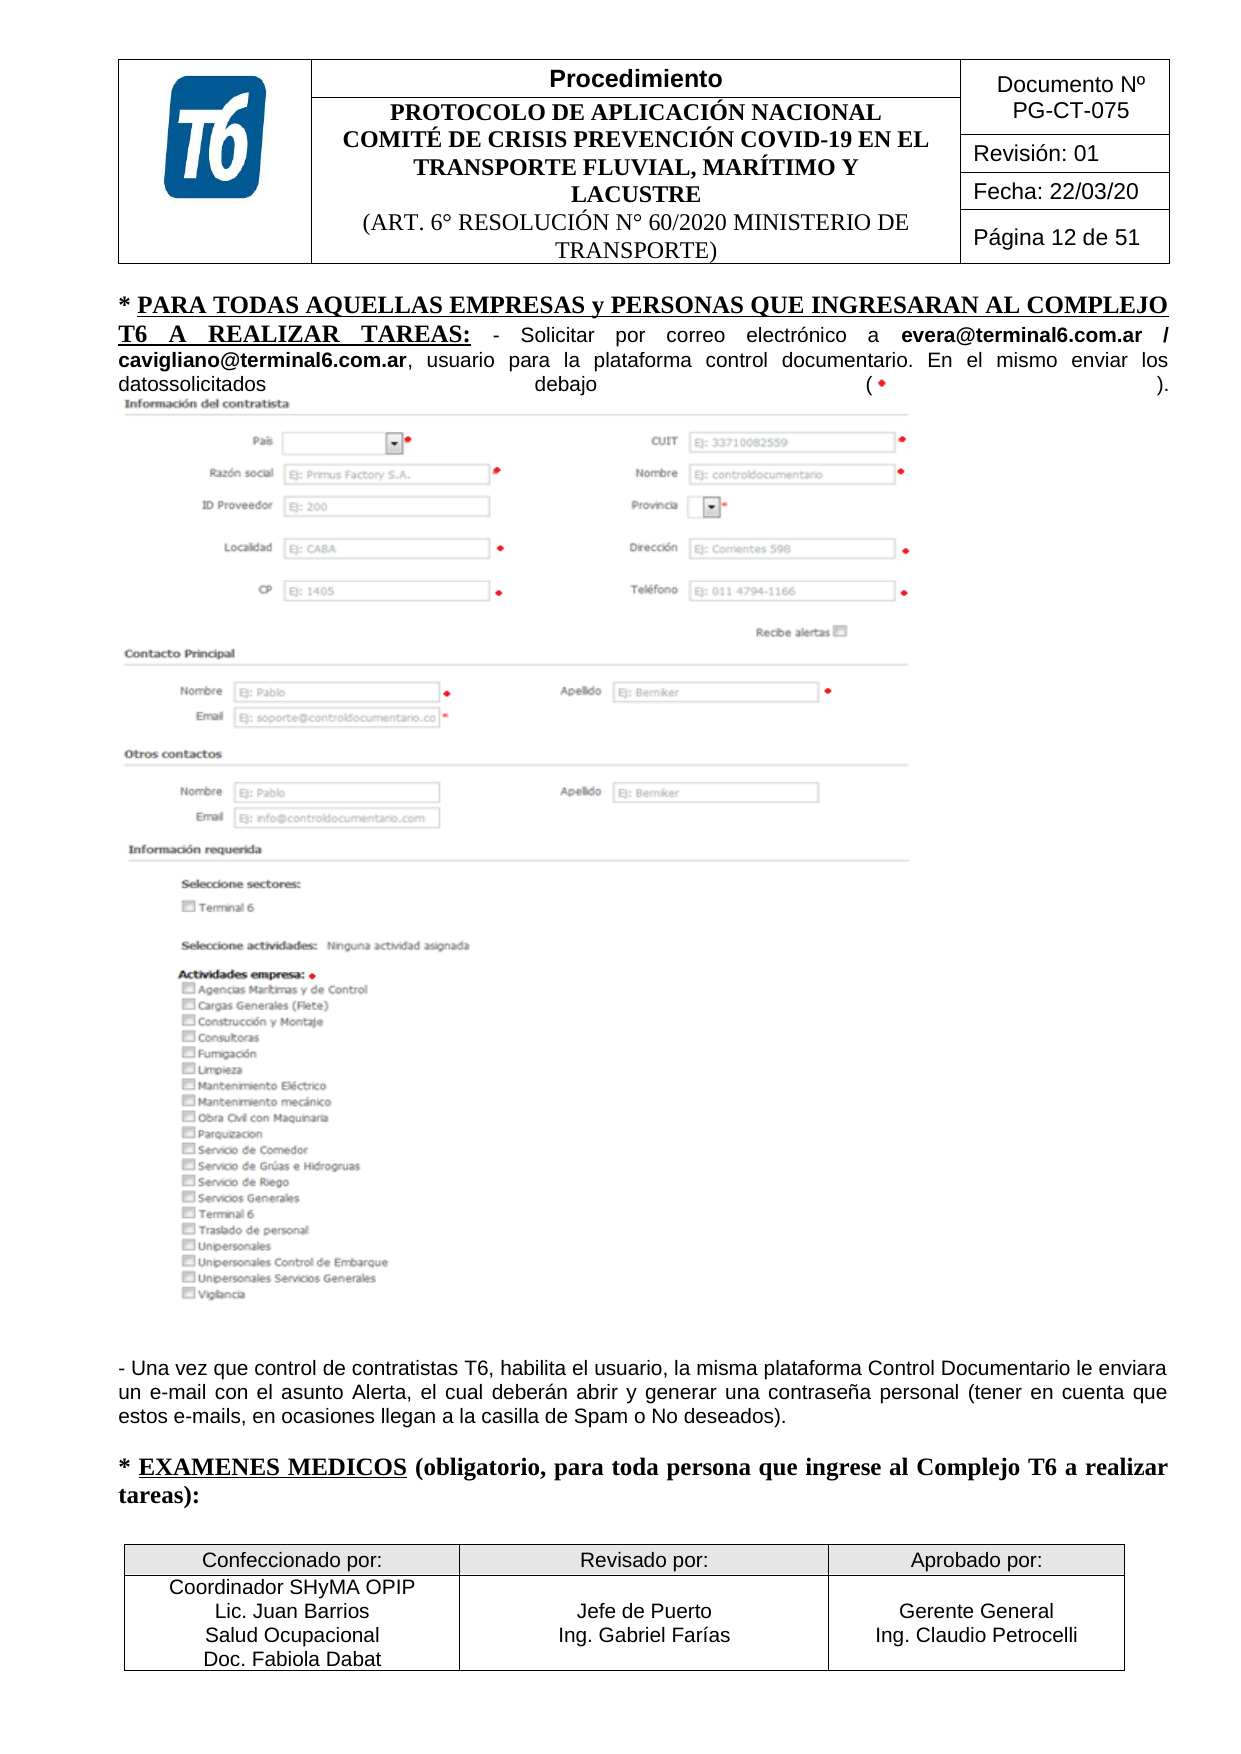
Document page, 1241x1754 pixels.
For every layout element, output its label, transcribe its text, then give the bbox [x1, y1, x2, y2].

picture [872, 376, 889, 392]
picture [118, 396, 919, 1308]
picture [161, 72, 269, 203]
text * EXAMENES MEDICOS (obligatorio, para toda persona que ingrese al Complejo T6 a realizar tareas): [118, 1452, 1169, 1509]
text - Una vez que control de contratistas T6, habilita el usuario, la misma plataforma Control Documentario le enviara un e-mail con el asunto Alerta, el cual deberán abrir y generar una contraseña personal (tener en cuenta que estos e-mails, en ocasiones llegan a la casilla de Spam o No deseados). [118, 1356, 1169, 1428]
